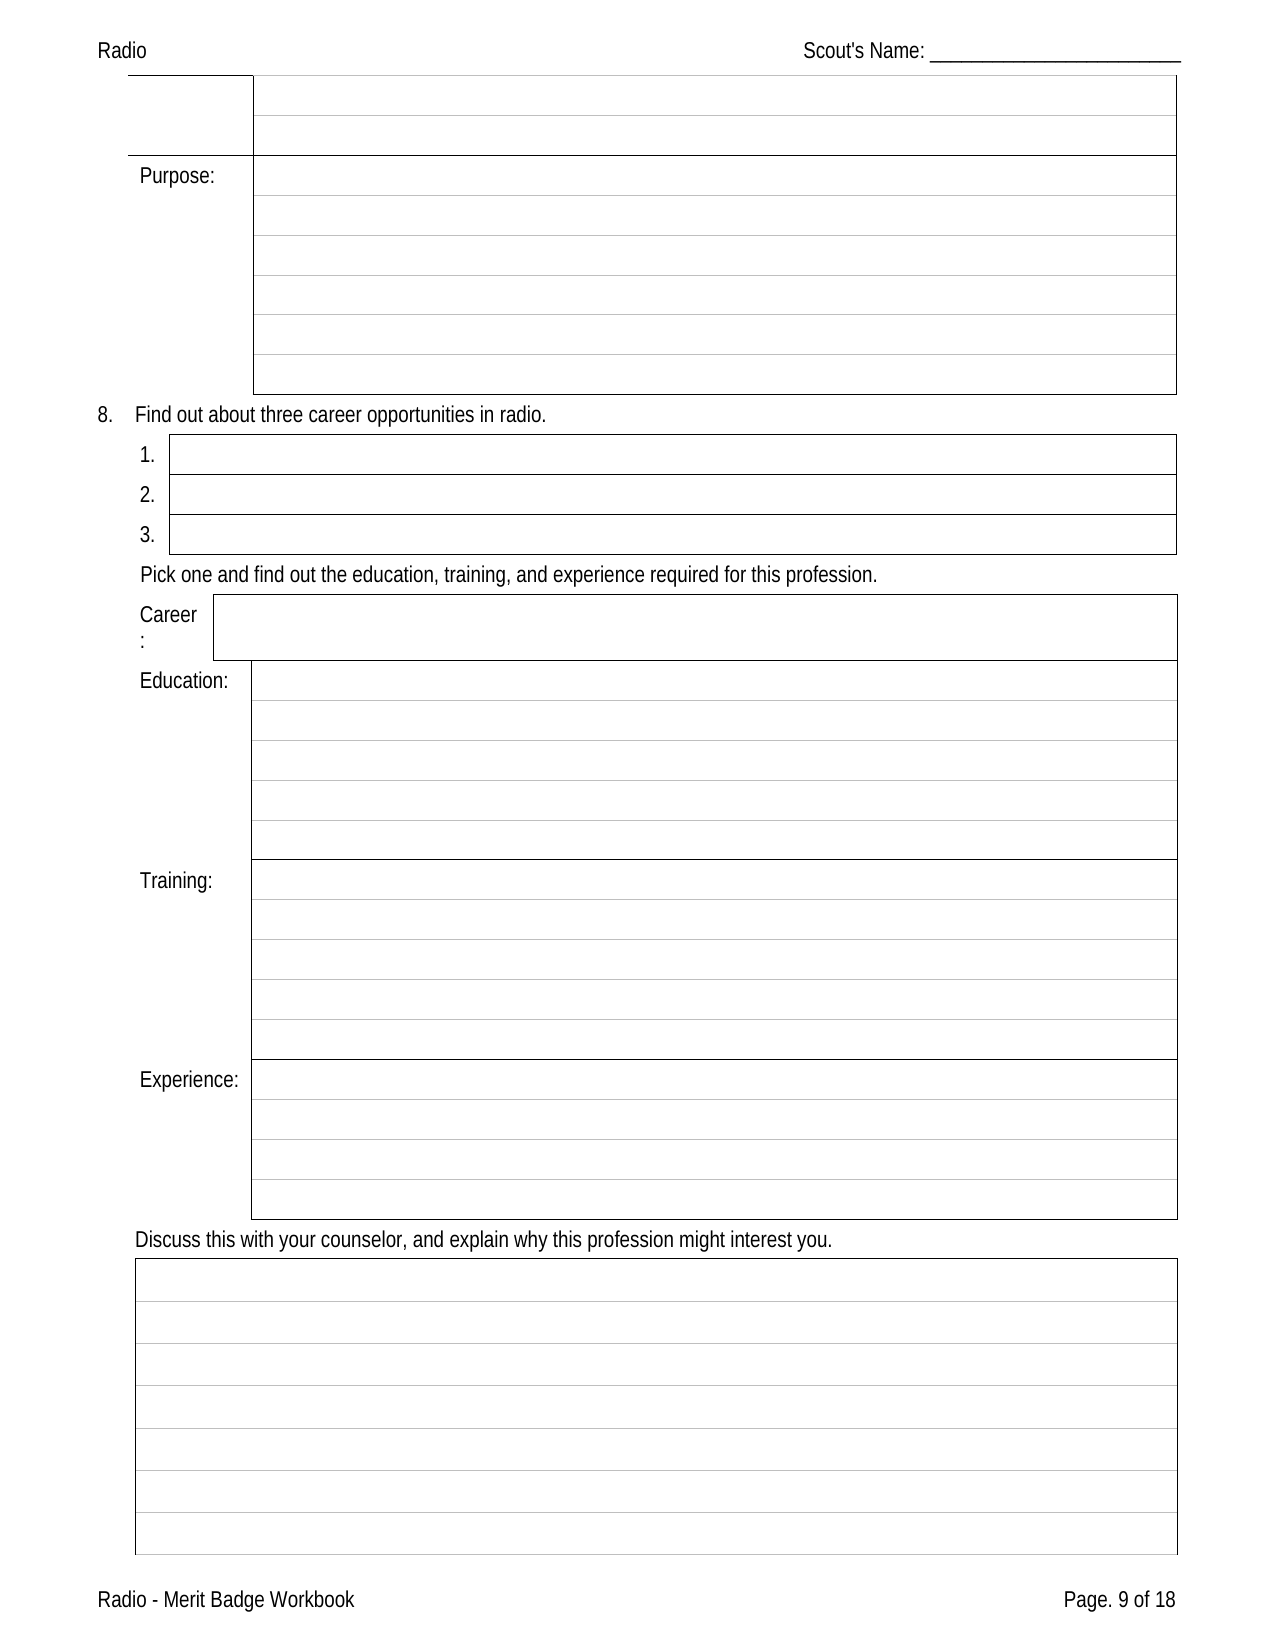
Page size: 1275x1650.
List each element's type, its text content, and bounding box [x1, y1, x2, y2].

table_cell Training: [128, 859, 251, 1059]
table_cell [252, 1060, 1177, 1099]
table_cell [170, 515, 1176, 554]
table_cell [254, 76, 1176, 115]
table_cell [252, 1180, 1177, 1218]
table_header [214, 595, 1177, 660]
table_cell [252, 741, 1177, 779]
table_cell 2. [128, 474, 169, 514]
table_cell [252, 661, 1177, 700]
table_header [170, 435, 1176, 474]
table_header [136, 1259, 1177, 1301]
table_header Career: [128, 594, 213, 660]
table_cell [252, 980, 1177, 1019]
table_cell [252, 1140, 1177, 1178]
table_cell [252, 1100, 1177, 1139]
table_cell [252, 900, 1177, 939]
table_cell [252, 781, 1177, 819]
table_cell Education: [128, 660, 251, 859]
table_cell [254, 196, 1176, 234]
text 8. Find out about three career opportunities in radio. [97, 401, 1177, 428]
table_cell [254, 116, 1176, 155]
table_cell Purpose: [128, 156, 253, 394]
text Discuss this with your counselor, and explain why this profession might interest you. [135, 1226, 1177, 1252]
table_cell [254, 236, 1176, 274]
table_header 1. [128, 434, 169, 474]
table_cell [252, 701, 1177, 740]
table_cell [136, 1386, 1177, 1427]
table_cell [254, 156, 1176, 195]
table_cell [252, 860, 1177, 899]
table_cell [136, 1429, 1177, 1469]
table_cell [136, 1344, 1177, 1385]
table_cell [252, 821, 1177, 859]
table_cell [136, 1471, 1177, 1512]
table_cell [254, 315, 1176, 354]
table_cell Experience: [128, 1059, 251, 1218]
table_cell [254, 355, 1176, 394]
table_cell [252, 1020, 1177, 1059]
table_cell [254, 276, 1176, 314]
table_cell [170, 475, 1176, 514]
table_cell [136, 1513, 1177, 1554]
text Pick one and find out the education, training, and experience required for this profession. [135, 561, 1177, 587]
table_cell [252, 940, 1177, 979]
table_cell [136, 1302, 1177, 1343]
table_cell 3. [128, 514, 169, 554]
